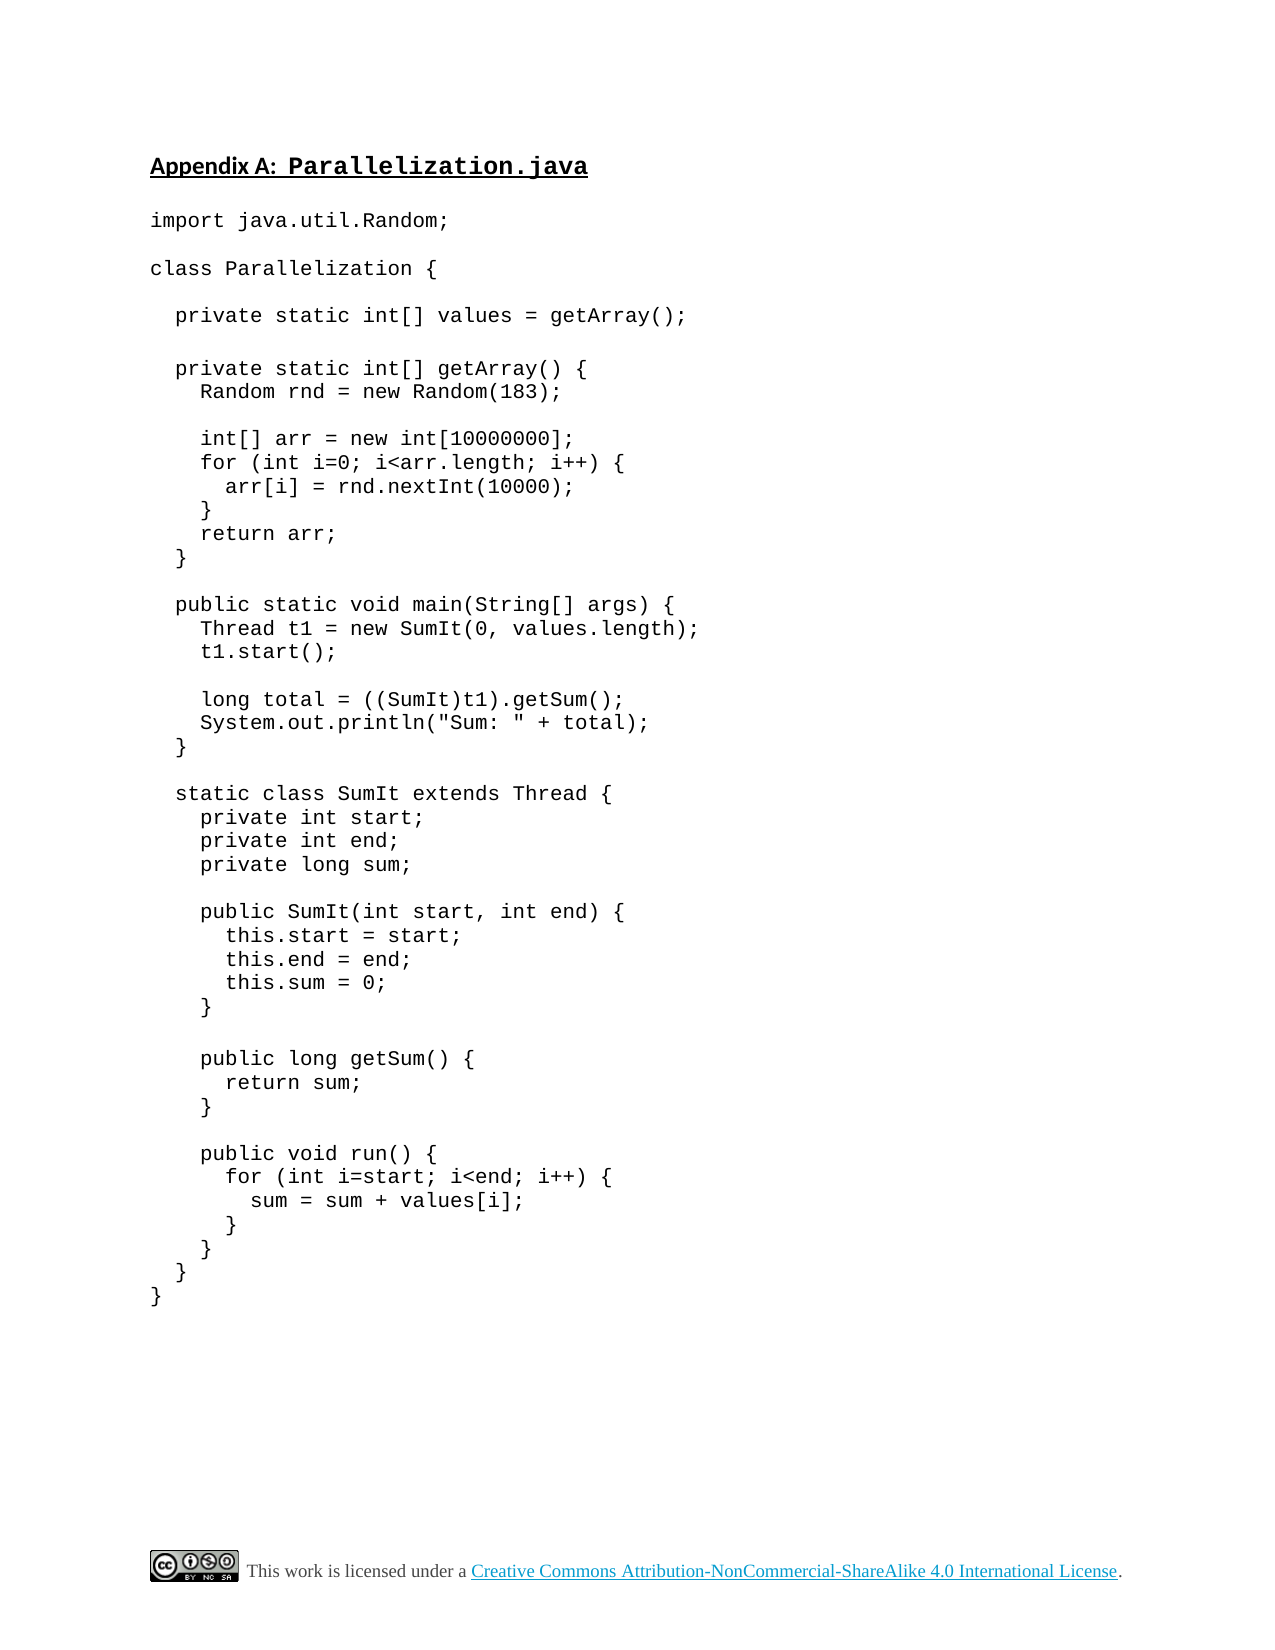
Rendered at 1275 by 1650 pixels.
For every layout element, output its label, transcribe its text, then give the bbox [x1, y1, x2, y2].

text private static int[] getArray() { [150, 357, 1125, 381]
text long total = ((SumIt)t1).getSum(); [150, 688, 1125, 712]
text } [150, 1214, 1125, 1237]
text } [150, 1261, 1125, 1285]
picture [623, 1567, 629, 1575]
text } [150, 1237, 1125, 1261]
text public static void main(String[] args) { [150, 594, 1125, 618]
text return arr; [150, 523, 1125, 547]
picture [575, 1568, 581, 1577]
text arr[i] = rnd.nextInt(10000); [150, 476, 1125, 499]
text private int start; [150, 807, 1125, 830]
text private long sum; [150, 854, 1125, 878]
text Appendix A: Parallelization.java [150, 150, 1125, 211]
text for (int i=0; i<arr.length; i++) { [150, 452, 1125, 476]
picture [886, 1567, 892, 1575]
text } [150, 1096, 1125, 1119]
text this.start = start; [150, 925, 1125, 949]
text private int end; [150, 830, 1125, 854]
text this.sum = 0; [150, 972, 1125, 996]
text Thread t1 = new SumIt(0, values.length); [150, 618, 1125, 641]
text public void run() { [150, 1143, 1125, 1167]
text for (int i=start; i<end; i++) { [150, 1167, 1125, 1190]
text this.end = end; [150, 949, 1125, 972]
text public long getSum() { [150, 1048, 1125, 1072]
picture [987, 1568, 993, 1577]
text } [150, 1285, 1125, 1308]
picture [764, 1568, 770, 1577]
text Random rnd = new Random(183); [150, 381, 1125, 405]
text public SumIt(int start, int end) { [150, 901, 1125, 925]
picture [1060, 1565, 1064, 1575]
text System.out.println("Sum: " + total); [150, 712, 1125, 736]
text class Parallelization { [150, 258, 1125, 281]
text t1.start(); [150, 641, 1125, 665]
text static class SumIt extends Thread { [150, 783, 1125, 807]
picture [483, 1568, 489, 1577]
picture [150, 1550, 239, 1582]
picture [599, 1568, 605, 1577]
text } [150, 996, 1125, 1019]
picture [641, 1566, 646, 1575]
text } [150, 736, 1125, 759]
text } [150, 547, 1125, 570]
text import java.util.Random; [150, 211, 1125, 234]
text private static int[] values = getArray(); [150, 305, 1125, 329]
text } [150, 499, 1125, 523]
picture [869, 1568, 875, 1577]
text return sum; [150, 1072, 1125, 1096]
text int[] arr = new int[10000000]; [150, 428, 1125, 452]
text sum = sum + values[i]; [150, 1190, 1125, 1214]
